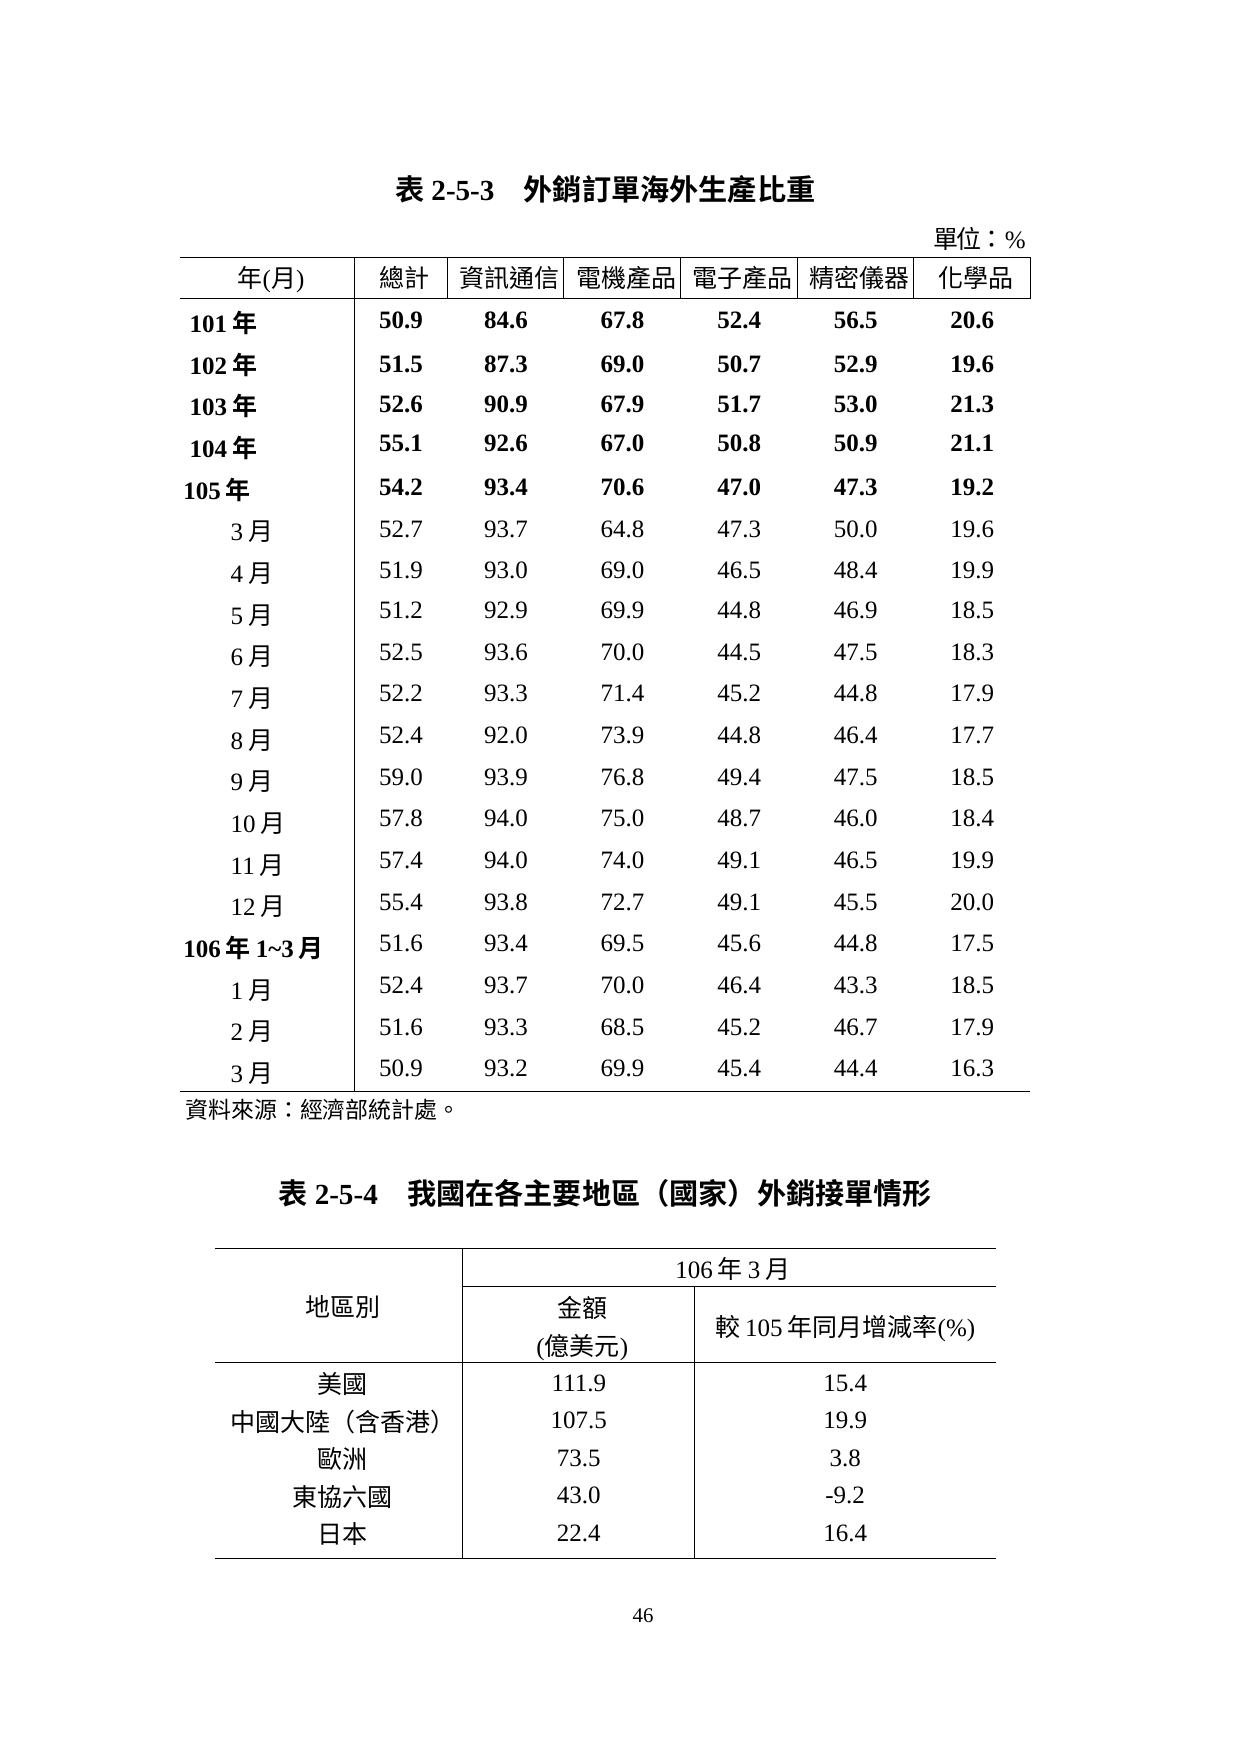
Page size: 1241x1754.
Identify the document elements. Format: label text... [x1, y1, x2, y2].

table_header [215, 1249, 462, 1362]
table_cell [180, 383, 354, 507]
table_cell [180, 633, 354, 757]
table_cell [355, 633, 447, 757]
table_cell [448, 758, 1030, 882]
text 資料來源：經濟部統計處。 [162, 1092, 1048, 1125]
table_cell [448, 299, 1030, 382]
text 單位：% [162, 219, 1027, 257]
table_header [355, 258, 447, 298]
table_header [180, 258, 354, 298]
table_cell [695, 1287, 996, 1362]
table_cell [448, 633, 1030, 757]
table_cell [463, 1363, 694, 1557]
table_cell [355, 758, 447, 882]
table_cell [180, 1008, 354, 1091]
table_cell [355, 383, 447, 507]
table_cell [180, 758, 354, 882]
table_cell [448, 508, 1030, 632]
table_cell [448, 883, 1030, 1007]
text 表 2-5-4 我國在各主要地區（國家）外銷接單情形 [162, 1154, 1048, 1229]
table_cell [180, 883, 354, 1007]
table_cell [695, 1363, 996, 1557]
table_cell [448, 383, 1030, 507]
text 表 2-5-3 外銷訂單海外生產比重 [162, 166, 1048, 209]
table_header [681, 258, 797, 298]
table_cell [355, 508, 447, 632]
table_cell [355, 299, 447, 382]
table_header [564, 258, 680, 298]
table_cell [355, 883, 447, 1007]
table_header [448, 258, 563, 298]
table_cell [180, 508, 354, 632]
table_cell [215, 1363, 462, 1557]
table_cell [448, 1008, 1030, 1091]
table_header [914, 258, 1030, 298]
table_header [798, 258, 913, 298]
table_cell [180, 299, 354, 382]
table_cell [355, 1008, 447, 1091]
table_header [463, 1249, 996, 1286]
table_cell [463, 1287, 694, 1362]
